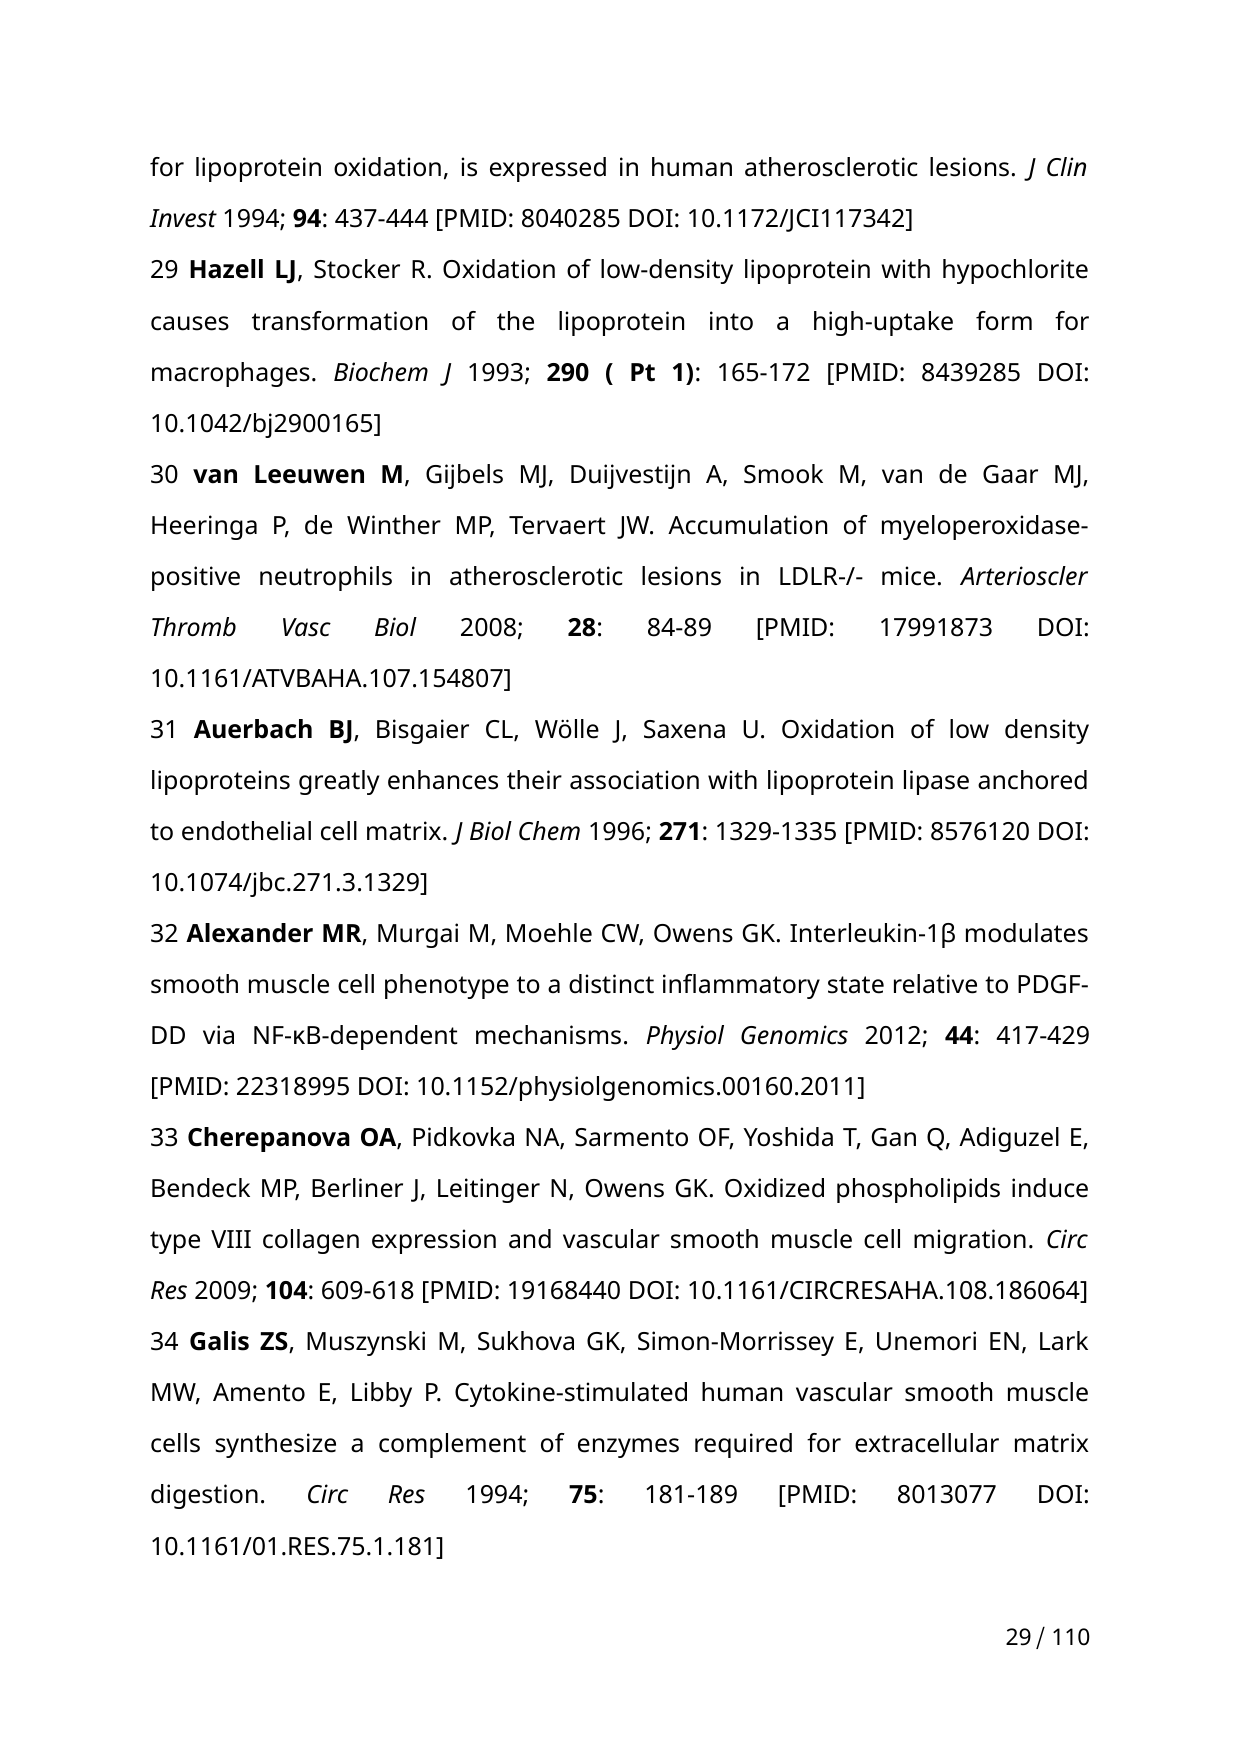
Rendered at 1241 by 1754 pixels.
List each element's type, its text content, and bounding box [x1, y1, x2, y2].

text 34 Galis ZS, Muszynski M, Sukhova GK, Simon-Morrissey E, Unemori EN, Lark MW, Amento E, Libby P. Cytokine-stimulated human vascular smooth muscle cells synthesize a complement of enzymes required for extracellular matrix digestion. Circ Res 1994; 75: 181-189 [PMID: 8013077 DOI: 10.1161/01.RES.75.1.181] [150, 1324, 1090, 1562]
text 33 Cherepanova OA, Pidkovka NA, Sarmento OF, Yoshida T, Gan Q, Adiguzel E, Bendeck MP, Berliner J, Leitinger N, Owens GK. Oxidized phospholipids induce type VIII collagen expression and vascular smooth muscle cell migration. Circ Res 2009; 104: 609-618 [PMID: 19168440 DOI: 10.1161/CIRCRESAHA.108.186064] [150, 1120, 1090, 1307]
text 29 Hazell LJ, Stocker R. Oxidation of low-density lipoprotein with hypochlorite causes transformation of the lipoprotein into a high-uptake form for macrophages. Biochem J 1993; 290 ( Pt 1): 165-172 [PMID: 8439285 DOI: 10.1042/bj2900165] [150, 252, 1090, 439]
text 32 Alexander MR, Murgai M, Moehle CW, Owens GK. Interleukin-1β modulates smooth muscle cell phenotype to a distinct inflammatory state relative to PDGF-DD via NF-κB-dependent mechanisms. Physiol Genomics 2012; 44: 417-429 [PMID: 22318995 DOI: 10.1152/physiolgenomics.00160.2011] [150, 916, 1090, 1103]
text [150, 150, 1090, 235]
text 31 Auerbach BJ, Bisgaier CL, Wölle J, Saxena U. Oxidation of low density lipoproteins greatly enhances their association with lipoprotein lipase anchored to endothelial cell matrix. J Biol Chem 1996; 271: 1329-1335 [PMID: 8576120 DOI: 10.1074/jbc.271.3.1329] [150, 711, 1090, 899]
text 30 van Leeuwen M, Gijbels MJ, Duijvestijn A, Smook M, van de Gaar MJ, Heeringa P, de Winther MP, Tervaert JW. Accumulation of myeloperoxidase-positive neutrophils in atherosclerotic lesions in LDLR-/- mice. Arterioscler Thromb Vasc Biol 2008; 28: 84-89 [PMID: 17991873 DOI: 10.1161/ATVBAHA.107.154807] [150, 456, 1090, 694]
